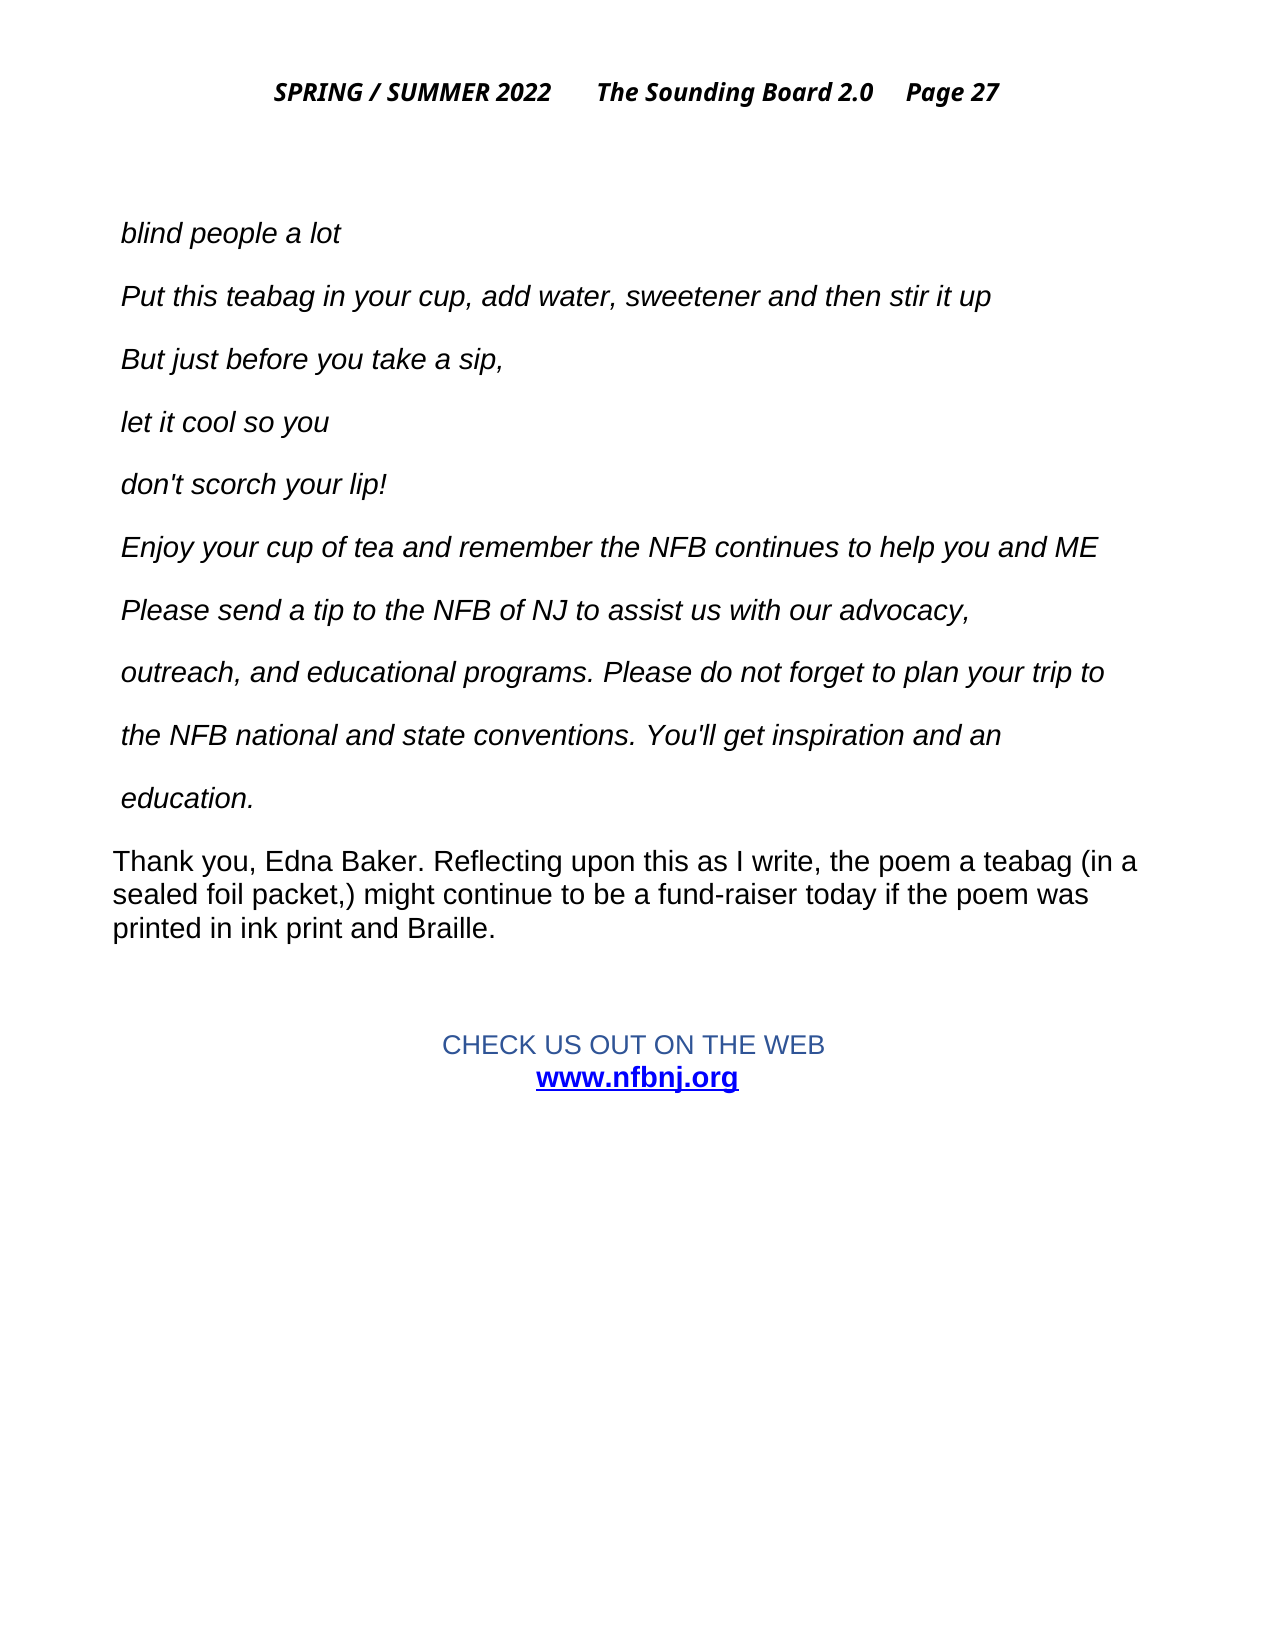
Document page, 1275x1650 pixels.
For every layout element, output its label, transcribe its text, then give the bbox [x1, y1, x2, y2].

text Enjoy your cup of tea and remember the NFB continues to help you and ME [112, 530, 1162, 563]
text outreach, and educational programs. Please do not forget to plan your trip to [112, 655, 1162, 689]
text the NFB national and state conventions. You'll get inspiration and an [112, 718, 1162, 752]
text Put this teabag in your cup, add water, sweetener and then stir it up [112, 279, 1162, 313]
text let it cool so you [112, 404, 1162, 438]
text blind people a lot [112, 216, 1162, 250]
text Please send a tip to the NFB of NJ to assist us with our advocacy, [112, 593, 1162, 626]
text Thank you, Edna Baker. Reflecting upon this as I write, the poem a teabag (in a sealed foil packet,) might continue to be a fund-raiser today if the poem was printed in ink print and Braille. [112, 843, 1162, 944]
text But just before you take a sip, [112, 342, 1162, 375]
text education. [112, 781, 1162, 814]
text don't scorch your lip! [112, 467, 1162, 501]
text CHECK US OUT ON THE WEB www.nfbnj.org [112, 1029, 1162, 1094]
